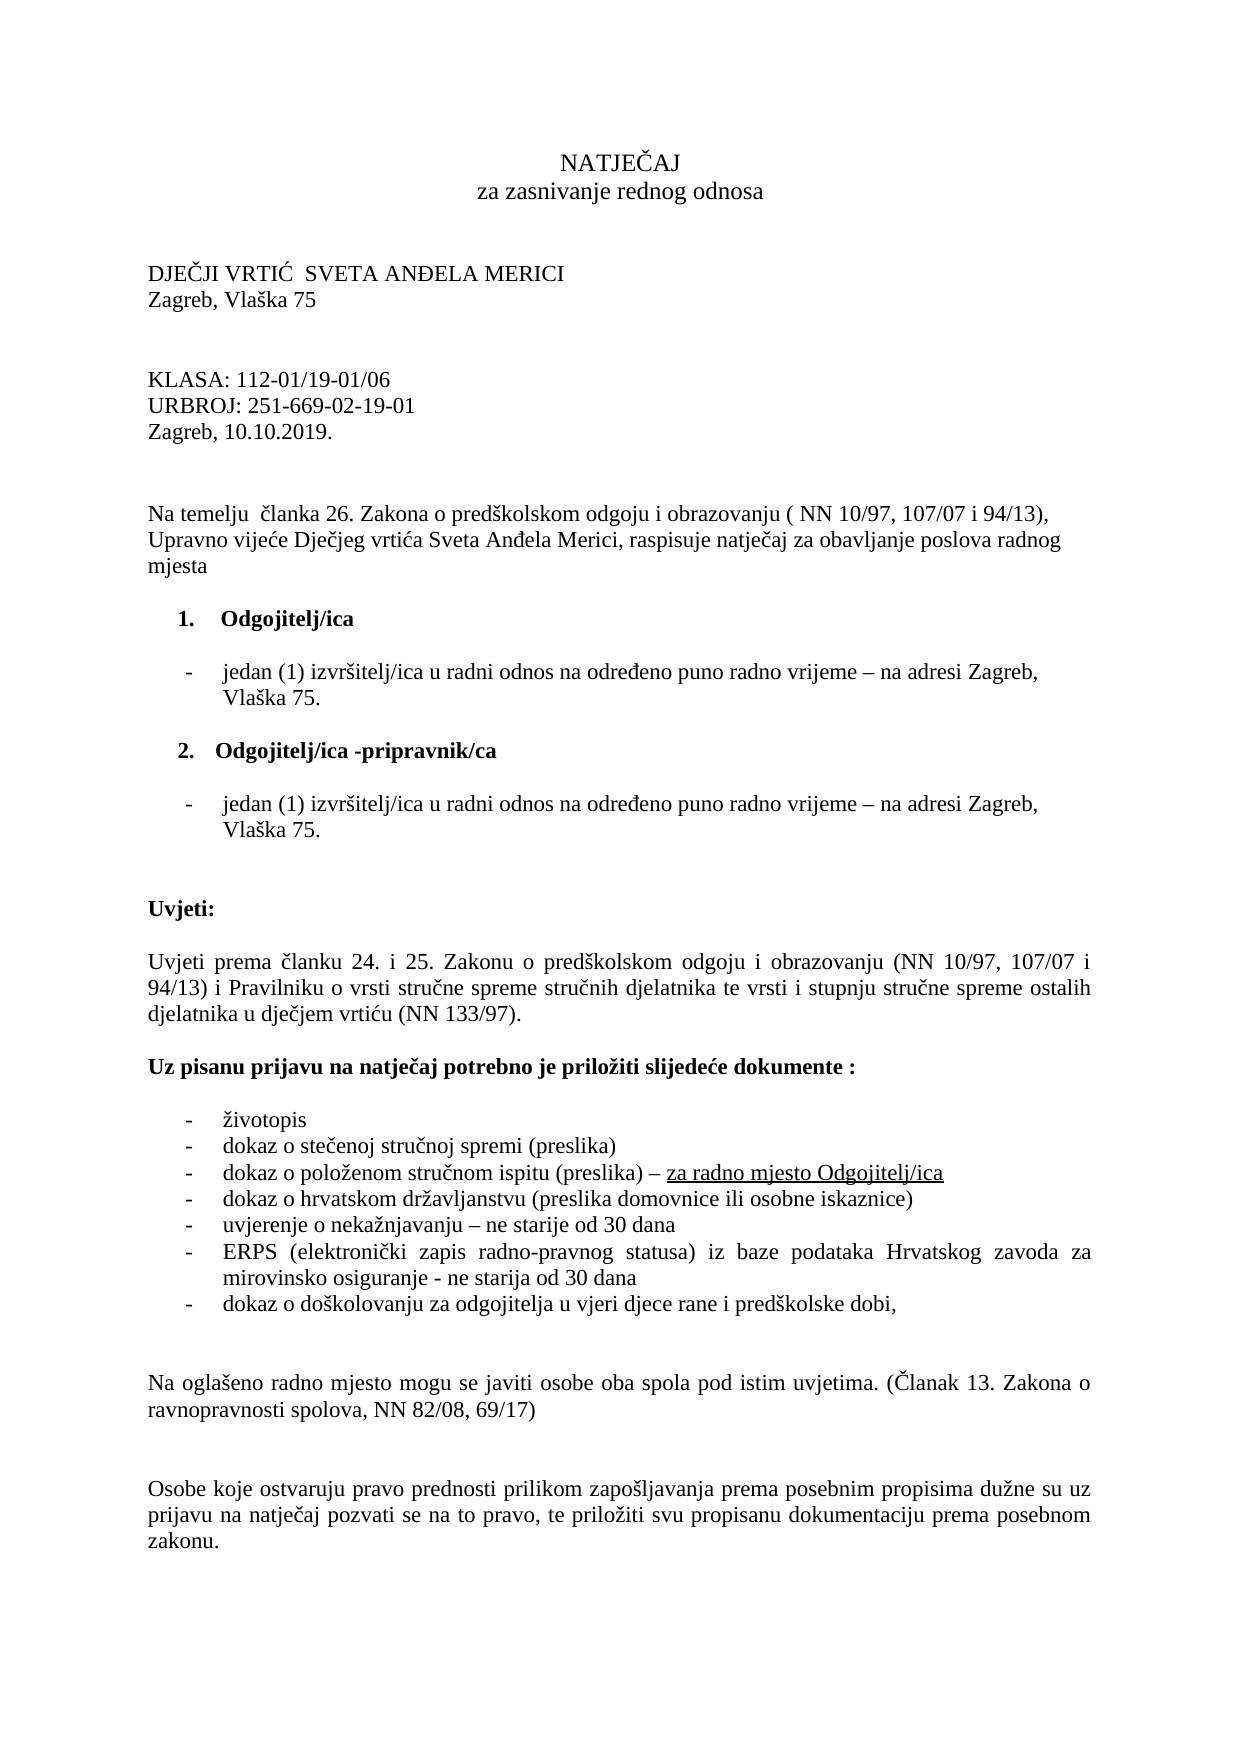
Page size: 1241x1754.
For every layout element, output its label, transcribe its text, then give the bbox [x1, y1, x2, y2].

list dokaz o položenom stručnom ispitu (preslika) – za radno mjesto Odgojitelj/ica [185, 1159, 1093, 1185]
list Odgojitelj/ica -pripravnik/ca [177, 737, 1093, 763]
list jedan (1) izvršitelj/ica u radni odnos na određeno puno radno vrijeme – na adresi Zagreb, Vlaška 75. [185, 658, 1093, 711]
text Na oglašeno radno mjesto mogu se javiti osobe oba spola pod istim uvjetima. (Članak 13. Zakona o ravnopravnosti spolova, NN 82/08, 69/17) [148, 1369, 1093, 1422]
list dokaz o stečenoj stručnoj spremi (preslika) [185, 1132, 1093, 1159]
text Zagreb, Vlaška 75 [148, 287, 1093, 313]
list Odgojitelj/ica [177, 605, 1093, 632]
list ERPS (elektronički zapis radno-pravnog statusa) iz baze podataka Hrvatskog zavoda za mirovinsko osiguranje - ne starija od 30 dana [185, 1238, 1093, 1290]
text DJEČJI VRTIĆ SVETA ANĐELA MERICI [148, 260, 1093, 287]
text Uvjeti: [148, 895, 1093, 921]
text Uz pisanu prijavu na natječaj potrebno je priložiti slijedeće dokumente : [148, 1053, 1093, 1079]
text Zagreb, 10.10.2019. [148, 418, 1093, 445]
list dokaz o doškolovanju za odgojitelja u vjeri djece rane i predškolske dobi, [185, 1290, 1093, 1317]
text Osobe koje ostvaruju pravo prednosti prilikom zapošljavanja prema posebnim propisima dužne su uz prijavu na natječaj pozvati se na to pravo, te priložiti svu propisanu dokumentaciju prema posebnom zakonu. [148, 1475, 1093, 1554]
text KLASA: 112-01/19-01/06 [148, 366, 1093, 392]
list dokaz o hrvatskom državljanstvu (preslika domovnice ili osobne iskaznice) [185, 1185, 1093, 1211]
text URBROJ: 251-669-02-19-01 [148, 392, 1093, 418]
list uvjerenje o nekažnjavanju – ne starije od 30 dana [185, 1211, 1093, 1238]
text za zasnivanje rednog odnosa [148, 176, 1093, 205]
list jedan (1) izvršitelj/ica u radni odnos na određeno puno radno vrijeme – na adresi Zagreb, Vlaška 75. [185, 790, 1093, 842]
list životopis [185, 1106, 1093, 1132]
text NATJEČAJ [148, 148, 1093, 176]
text Na temelju članka 26. Zakona o predškolskom odgoju i obrazovanju ( NN 10/97, 107/07 i 94/13), Upravno vijeće Dječjeg vrtića Sveta Anđela Merici, raspisuje natječaj za obavljanje poslova radnog mjesta [148, 500, 1093, 579]
text Uvjeti prema članku 24. i 25. Zakonu o predškolskom odgoju i obrazovanju (NN 10/97, 107/07 i 94/13) i Pravilniku o vrsti stručne spreme stručnih djelatnika te vrsti i stupnju stručne spreme ostalih djelatnika u dječjem vrtiću (NN 133/97). [148, 948, 1093, 1027]
